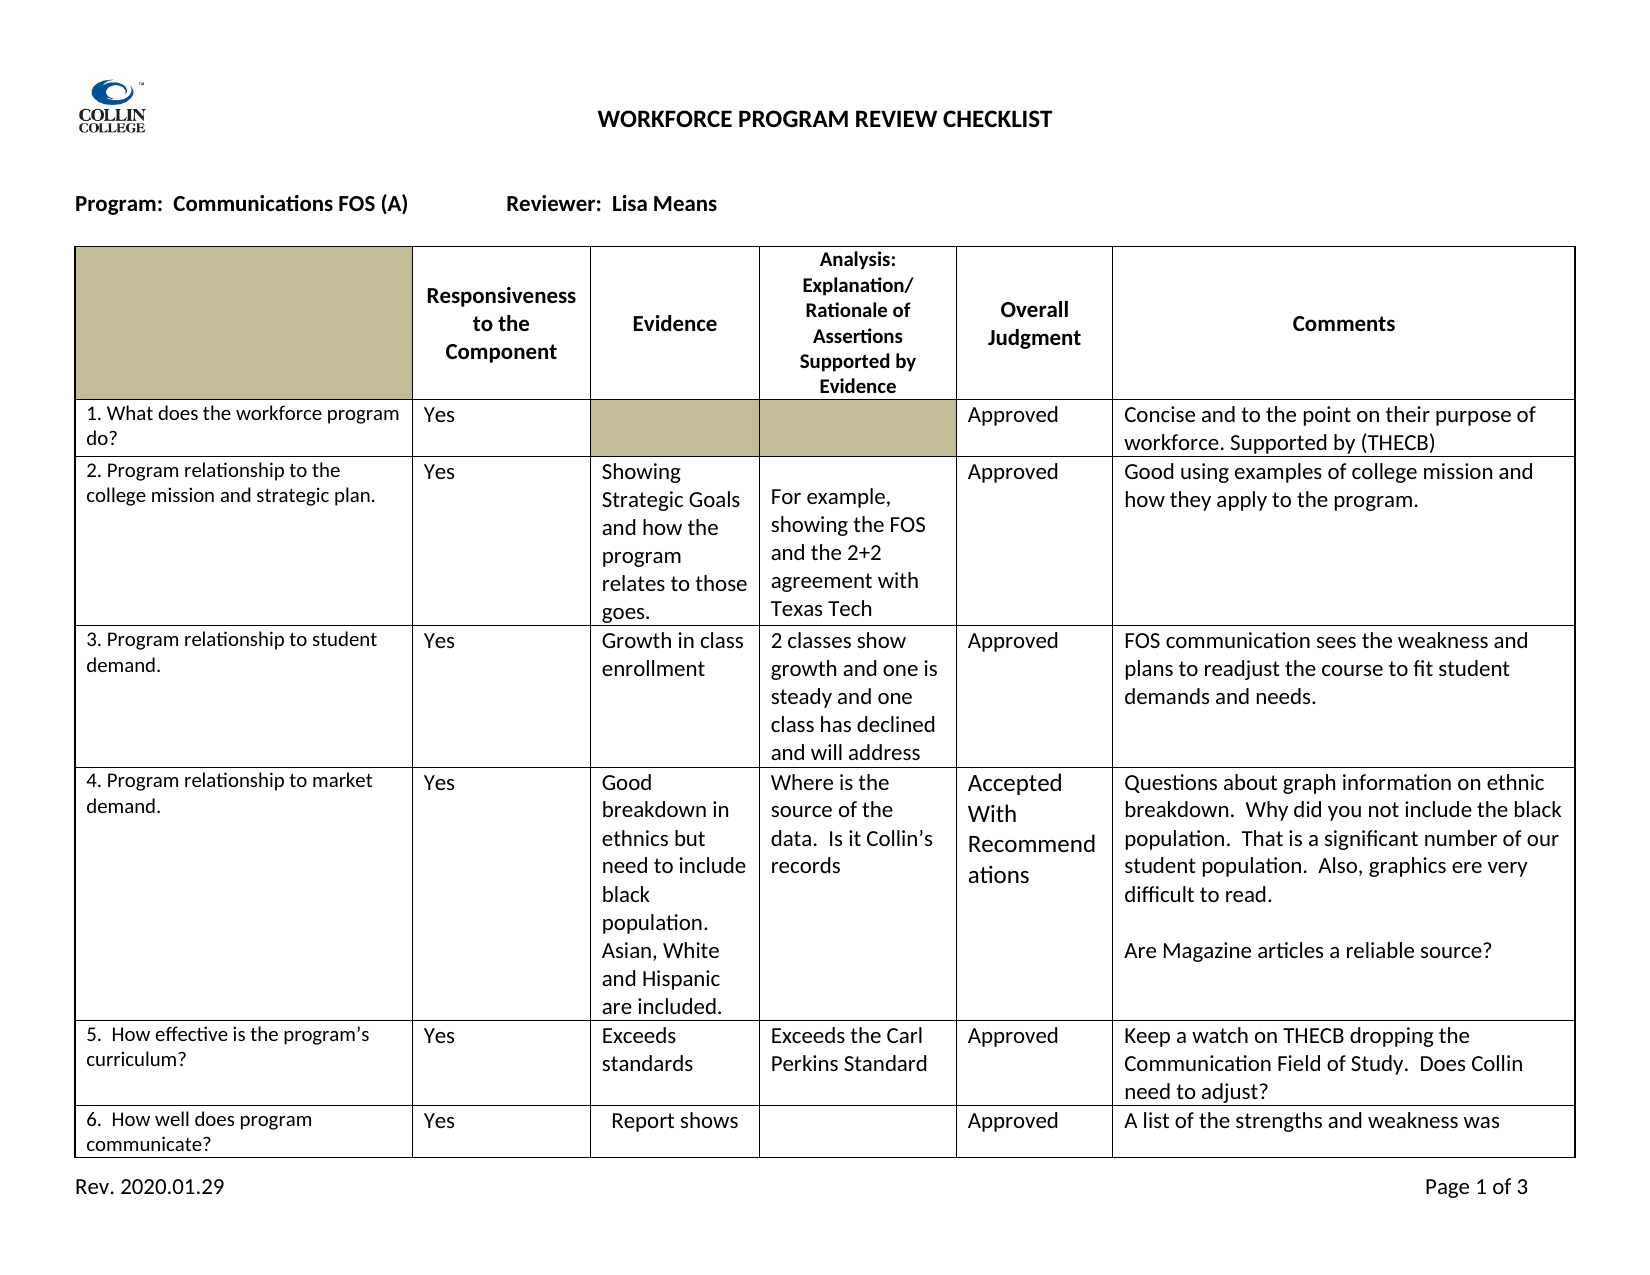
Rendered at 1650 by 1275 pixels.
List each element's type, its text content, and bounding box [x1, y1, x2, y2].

table_header [76, 247, 412, 399]
table_cell Exceeds standards [591, 1021, 759, 1105]
table_cell For example, showing the FOS and the 2+2 agreement with Texas Tech [760, 457, 956, 625]
table_cell Questions about graph information on ethnic breakdown. Why did you not include the black population. That is a significant number of our student population. Also, graphics ere very difficult to read. Are Magazine articles a reliable source? [1113, 768, 1574, 1020]
table_header Evidence [591, 247, 759, 399]
table_cell 3. Program relationship to student demand. [76, 626, 412, 767]
table_cell Yes [413, 626, 590, 767]
table_header Responsiveness to the Component [413, 247, 590, 399]
table_cell Where is the source of the data. Is it Collin’s records [760, 768, 956, 1020]
table_cell Growth in class enrollment [591, 626, 759, 767]
table_cell Showing Strategic Goals and how the program relates to those goes. [591, 457, 759, 625]
table_cell [760, 1106, 956, 1157]
table_header Analysis: Explanation/ Rationale of Assertions Supported by Evidence [760, 247, 956, 399]
table_cell 5. How effective is the program’s curriculum? [76, 1021, 412, 1105]
table_cell 1. What does the workforce program do? [76, 400, 412, 456]
table_cell Accepted With Recommendations [957, 768, 1112, 1020]
table_cell Yes [413, 457, 590, 625]
table_cell Approved [957, 626, 1112, 767]
table_cell 4. Program relationship to market demand. [76, 768, 412, 1020]
table_header Overall Judgment [957, 247, 1112, 399]
table_cell 2 classes show growth and one is steady and one class has declined and will address [760, 626, 956, 767]
table_cell 2. Program relationship to the college mission and strategic plan. [76, 457, 412, 625]
table_header Comments [1113, 247, 1574, 399]
table_cell Good using examples of college mission and how they apply to the program. [1113, 457, 1574, 625]
table_cell A list of the strengths and weakness was provided which helped in the overall view of the report. [1113, 1106, 1574, 1157]
table_cell Yes [413, 400, 590, 456]
table_cell 6. How well does program communicate? [76, 1106, 412, 1157]
table_cell Yes [413, 768, 590, 1020]
table_cell Yes [413, 1106, 590, 1157]
table_cell Approved [957, 1106, 1112, 1157]
table_cell Concise and to the point on their purpose of workforce. Supported by (THECB) [1113, 400, 1574, 456]
picture [75, 75, 148, 141]
table_cell Approved [957, 457, 1112, 625]
table_cell Approved [957, 1021, 1112, 1105]
table_cell [760, 400, 956, 456]
table_cell FOS communication sees the weakness and plans to readjust the course to fit student demands and needs. [1113, 626, 1574, 767]
table_cell Exceeds the Carl Perkins Standard [760, 1021, 956, 1105]
table_cell Good breakdown in ethnics but need to include black population. Asian, White and Hispanic are included. [591, 768, 759, 1020]
table_cell Approved [957, 400, 1112, 456]
table_cell [591, 400, 759, 456]
table_cell Yes [413, 1021, 590, 1105]
table_cell Keep a watch on THECB dropping the Communication Field of Study. Does Collin need to adjust? [1113, 1021, 1574, 1105]
table_cell Report shows the strength and weakness [591, 1106, 759, 1157]
